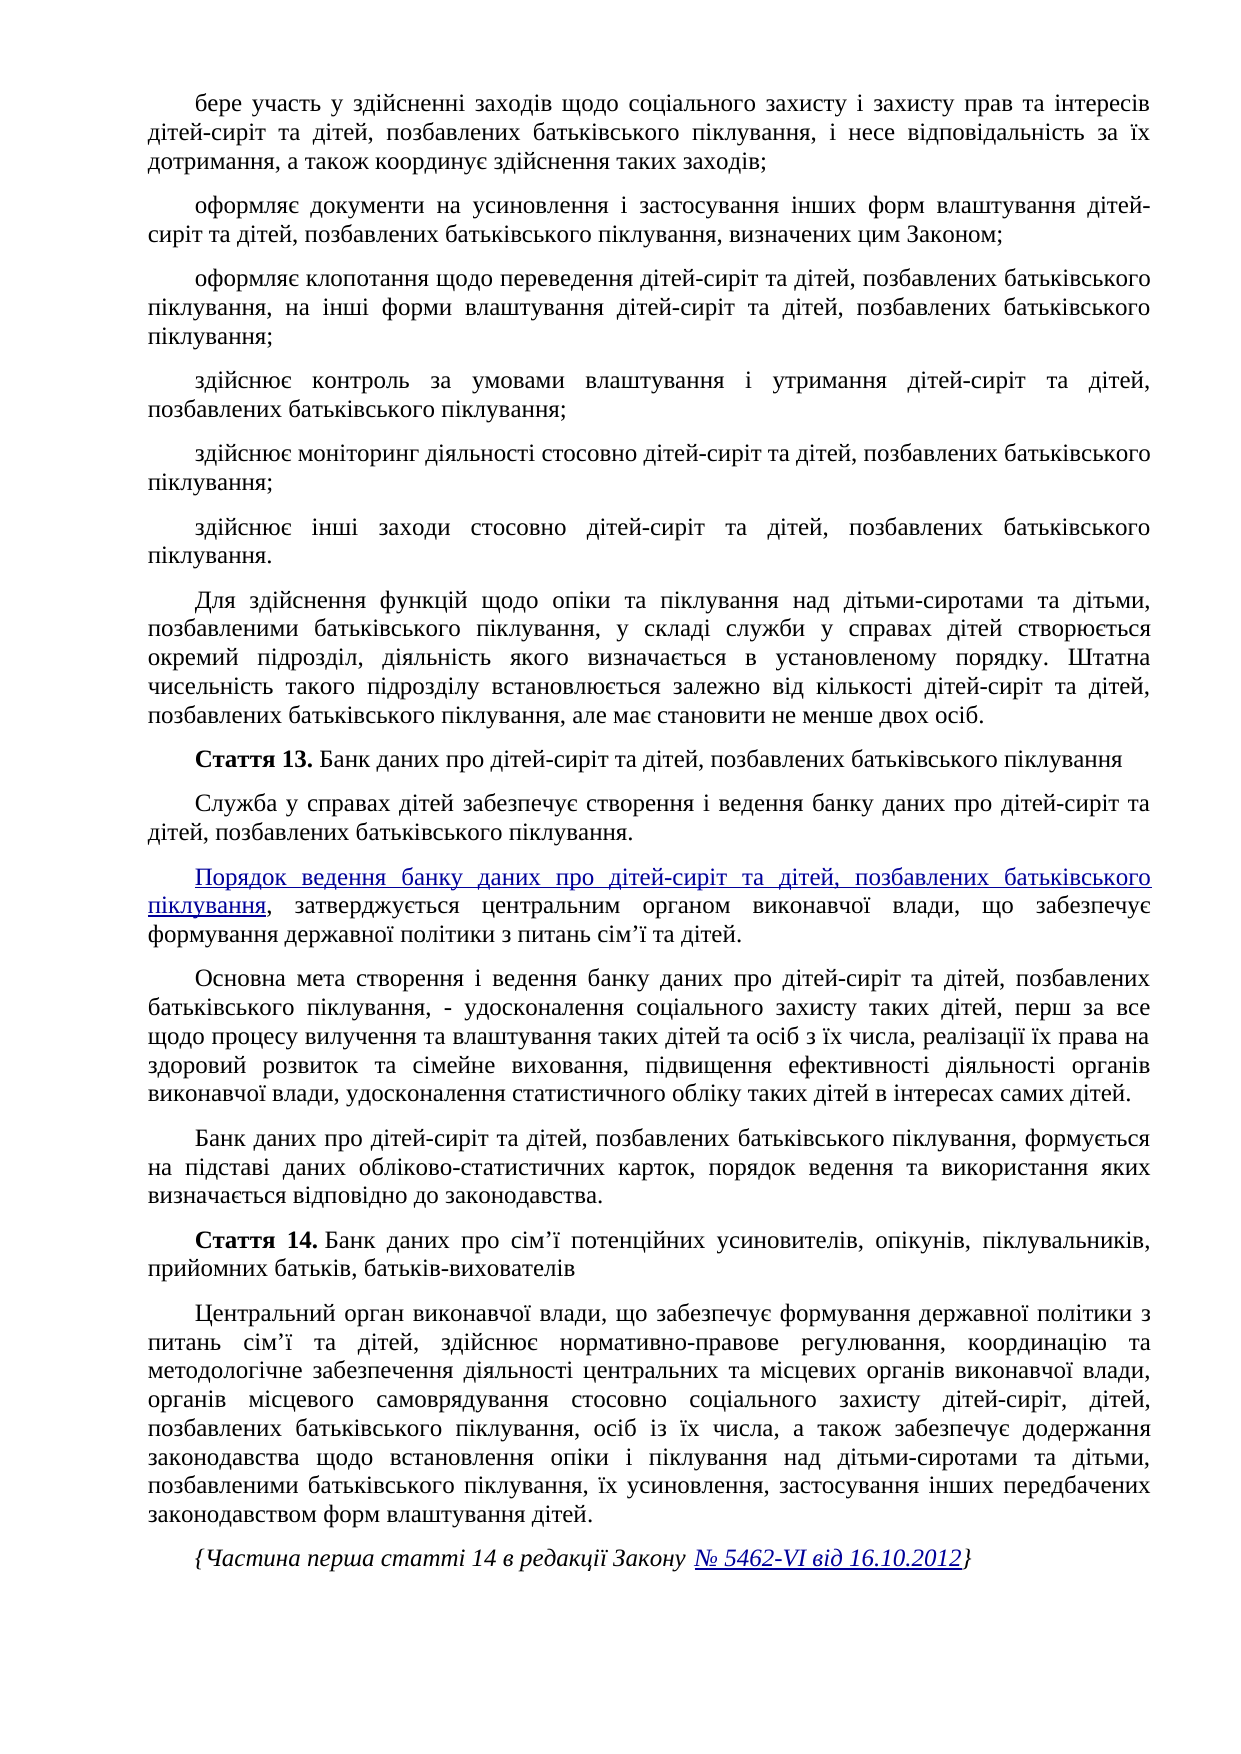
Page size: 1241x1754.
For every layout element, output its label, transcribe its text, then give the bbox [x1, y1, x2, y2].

text здійснює інші заходи стосовно дітей-сиріт та дітей, позбавлених батьківського піклування. [148, 512, 1152, 569]
text здійснює моніторинг діяльності стосовно дітей-сиріт та дітей, позбавлених батьківського піклування; [148, 438, 1152, 496]
text Стаття 13. Банк даних про дітей-сиріт та дітей, позбавлених батьківського піклування [148, 744, 1152, 773]
text Для здійснення функцій щодо опіки та піклування над дітьми-сиротами та дітьми, позбавленими батьківського піклування, у складі служби у справах дітей створюється окремий підрозділ, діяльність якого визначається в установленому порядку. Штатна чисельність такого підрозділу встановлюється залежно від кількості дітей-сиріт та дітей, позбавлених батьківського піклування, але має становити не менше двох осіб. [148, 585, 1152, 728]
text Банк даних про дітей-сиріт та дітей, позбавлених батьківського піклування, формується на підставі даних обліково-статистичних карток, порядок ведення та використання яких визначається відповідно до законодавства. [148, 1123, 1152, 1209]
text оформляє клопотання щодо переведення дітей-сиріт та дітей, позбавлених батьківського піклування, на інші форми влаштування дітей-сиріт та дітей, позбавлених батьківського піклування; [148, 263, 1152, 350]
text здійснює контроль за умовами влаштування і утримання дітей-сиріт та дітей, позбавлених батьківського піклування; [148, 365, 1152, 423]
text Стаття 14. Банк даних про сім’ї потенційних усиновителів, опікунів, піклувальників, прийомних батьків, батьків-вихователів [148, 1225, 1152, 1282]
text Порядок ведення банку даних про дітей-сиріт та дітей, позбавлених батьківського піклування, затверджується центральним органом виконавчої влади, що забезпечує формування державної політики з питань сім’ї та дітей. [148, 862, 1152, 948]
text Основна мета створення і ведення банку даних про дітей-сиріт та дітей, позбавлених батьківського піклування, - удосконалення соціального захисту таких дітей, перш за все щодо процесу вилучення та влаштування таких дітей та осіб з їх числа, реалізації їх права на здоровий розвиток та сімейне виховання, підвищення ефективності діяльності органів виконавчої влади, удосконалення статистичного обліку таких дітей в інтересах самих дітей. [148, 963, 1152, 1107]
text оформляє документи на усиновлення і застосування інших форм влаштування дітей-сиріт та дітей, позбавлених батьківського піклування, визначених цим Законом; [148, 190, 1152, 248]
text {Частина перша статті 14 в редакції Закону № 5462-VI від 16.10.2012} [148, 1543, 1152, 1572]
text Центральний орган виконавчої влади, що забезпечує формування державної політики з питань сім’ї та дітей, здійснює нормативно-правове регулювання, координацію та методологічне забезпечення діяльності центральних та місцевих органів виконавчої влади, органів місцевого самоврядування стосовно соціального захисту дітей-сиріт, дітей, позбавлених батьківського піклування, осіб із їх числа, а також забезпечує додержання законодавства щодо встановлення опіки і піклування над дітьми-сиротами та дітьми, позбавленими батьківського піклування, їх усиновлення, застосування інших передбачених законодавством форм влаштування дітей. [148, 1298, 1152, 1528]
text бере участь у здійсненні заходів щодо соціального захисту і захисту прав та інтересів дітей-сиріт та дітей, позбавлених батьківського піклування, і несе відповідальність за їх дотримання, а також координує здійснення таких заходів; [148, 88, 1152, 175]
text Служба у справах дітей забезпечує створення і ведення банку даних про дітей-сиріт та дітей, позбавлених батьківського піклування. [148, 788, 1152, 846]
